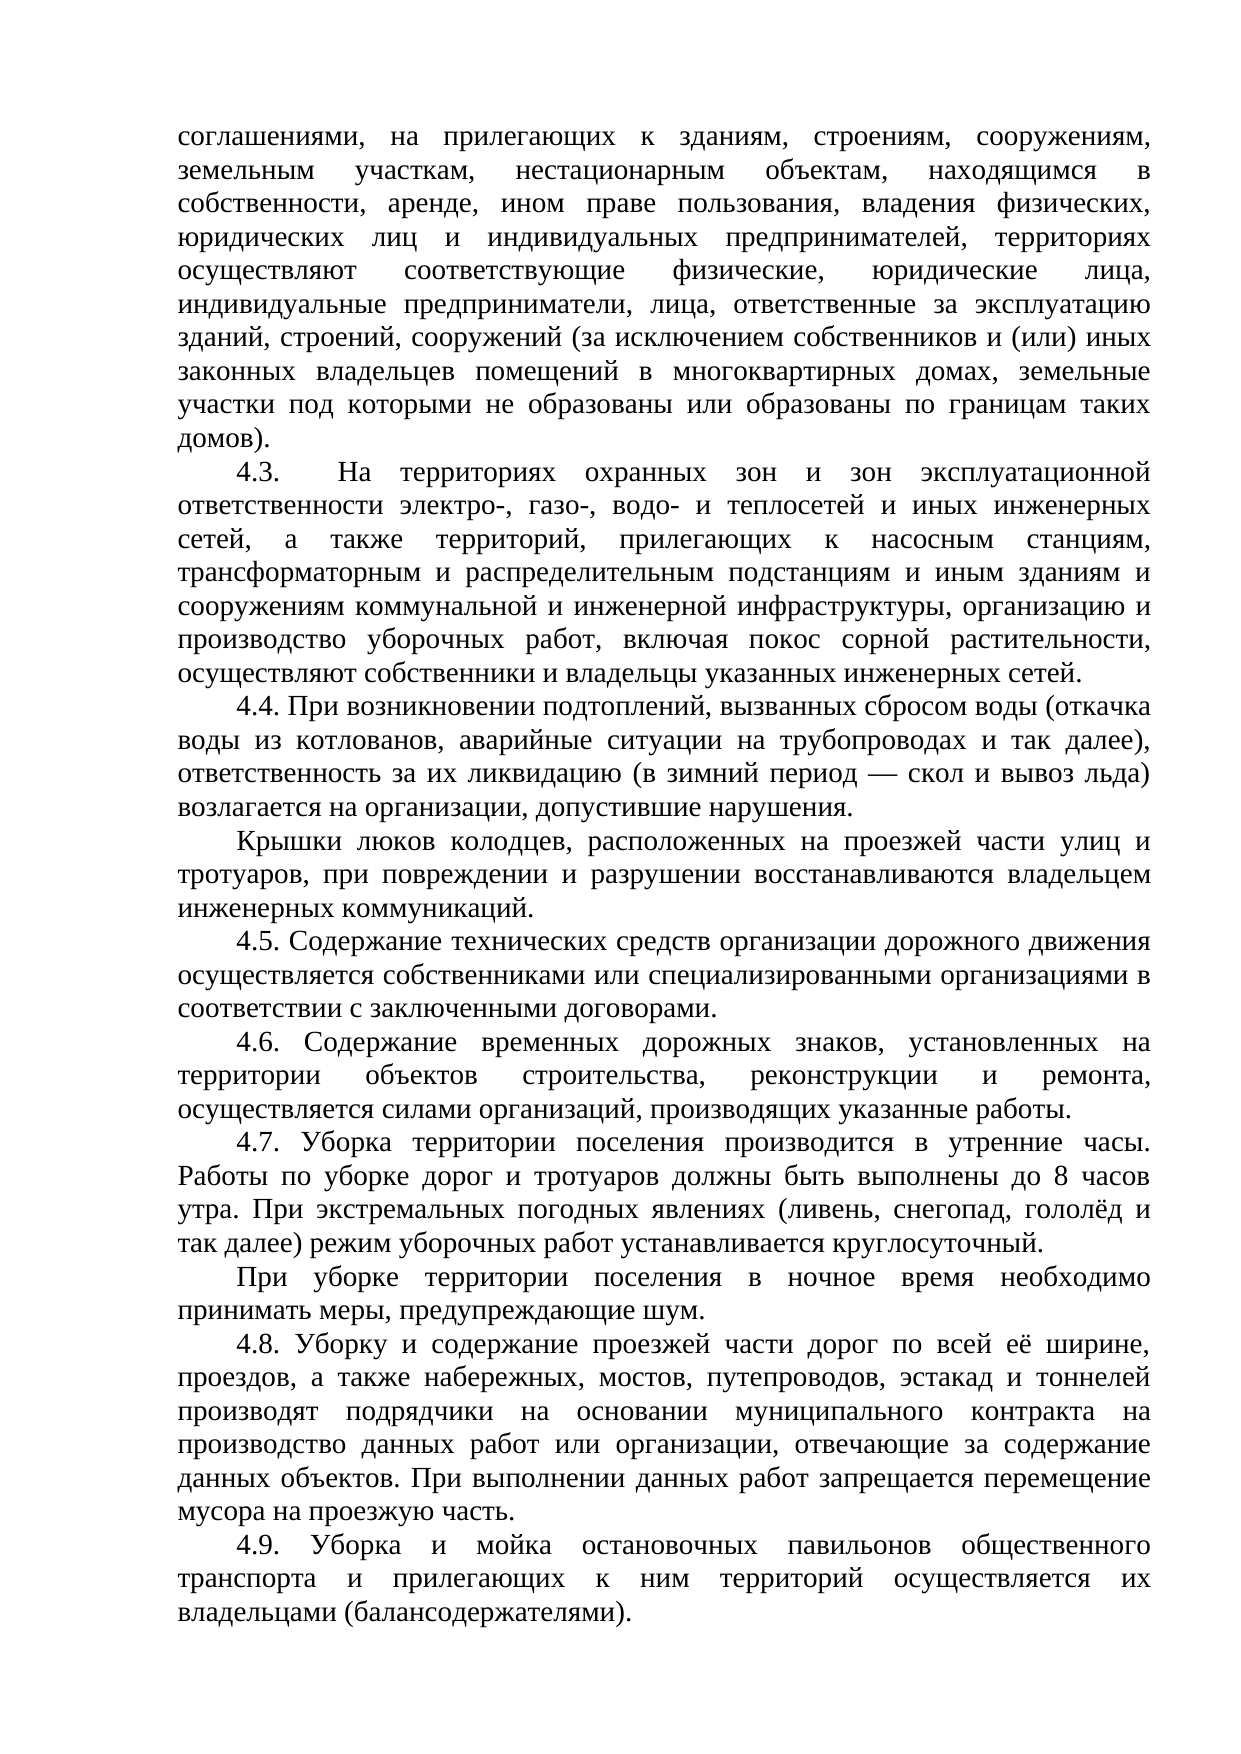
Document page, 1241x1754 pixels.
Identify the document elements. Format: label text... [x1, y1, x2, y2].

text 4.9. Уборка и мойка остановочных павильонов общественного транспорта и прилегающих к ним территорий осуществляется их владельцами (балансодержателями). [177, 1527, 1152, 1628]
text При уборке территории поселения в ночное время необходимо принимать меры, предупреждающие шум. [177, 1259, 1152, 1326]
text 4.7. Уборка территории поселения производится в утренние часы. Работы по уборке дорог и тротуаров должны быть выполнены до 8 часов утра. При экстремальных погодных явлениях (ливень, снегопад, гололёд и так далее) режим уборочных работ устанавливается круглосуточный. [177, 1124, 1152, 1259]
text 4.6. Содержание временных дорожных знаков, установленных на территории объектов строительства, реконструкции и ремонта, осуществляется силами организаций, производящих указанные работы. [177, 1024, 1152, 1124]
text 4.4. При возникновении подтоплений, вызванных сбросом воды (откачка воды из котлованов, аварийные ситуации на трубопроводах и так далее), ответственность за их ликвидацию (в зимний период — скол и вывоз льда) возлагается на организации, допустившие нарушения. [177, 688, 1152, 823]
text 4.5. Содержание технических средств организации дорожного движения осуществляется собственниками или специализированными организациями в соответствии с заключенными договорами. [177, 923, 1152, 1024]
text 4.3. На территориях охранных зон и зон эксплуатационной ответственности электро-, газо-, водо- и теплосетей и иных инженерных сетей, а также территорий, прилегающих к насосным станциям, трансформаторным и распределительным подстанциям и иным зданиям и сооружениям коммунальной и инженерной инфраструктуры, организацию и производство уборочных работ, включая покос сорной растительности, осуществляют собственники и владельцы указанных инженерных сетей. [177, 454, 1152, 688]
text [177, 118, 1152, 454]
text Крышки люков колодцев, расположенных на проезжей части улиц и тротуаров, при повреждении и разрушении восстанавливаются владельцем инженерных коммуникаций. [177, 823, 1152, 923]
text 4.8. Уборку и содержание проезжей части дорог по всей её ширине, проездов, а также набережных, мостов, путепроводов, эстакад и тоннелей производят подрядчики на основании муниципального контракта на производство данных работ или организации, отвечающие за содержание данных объектов. При выполнении данных работ запрещается перемещение мусора на проезжую часть. [177, 1326, 1152, 1527]
